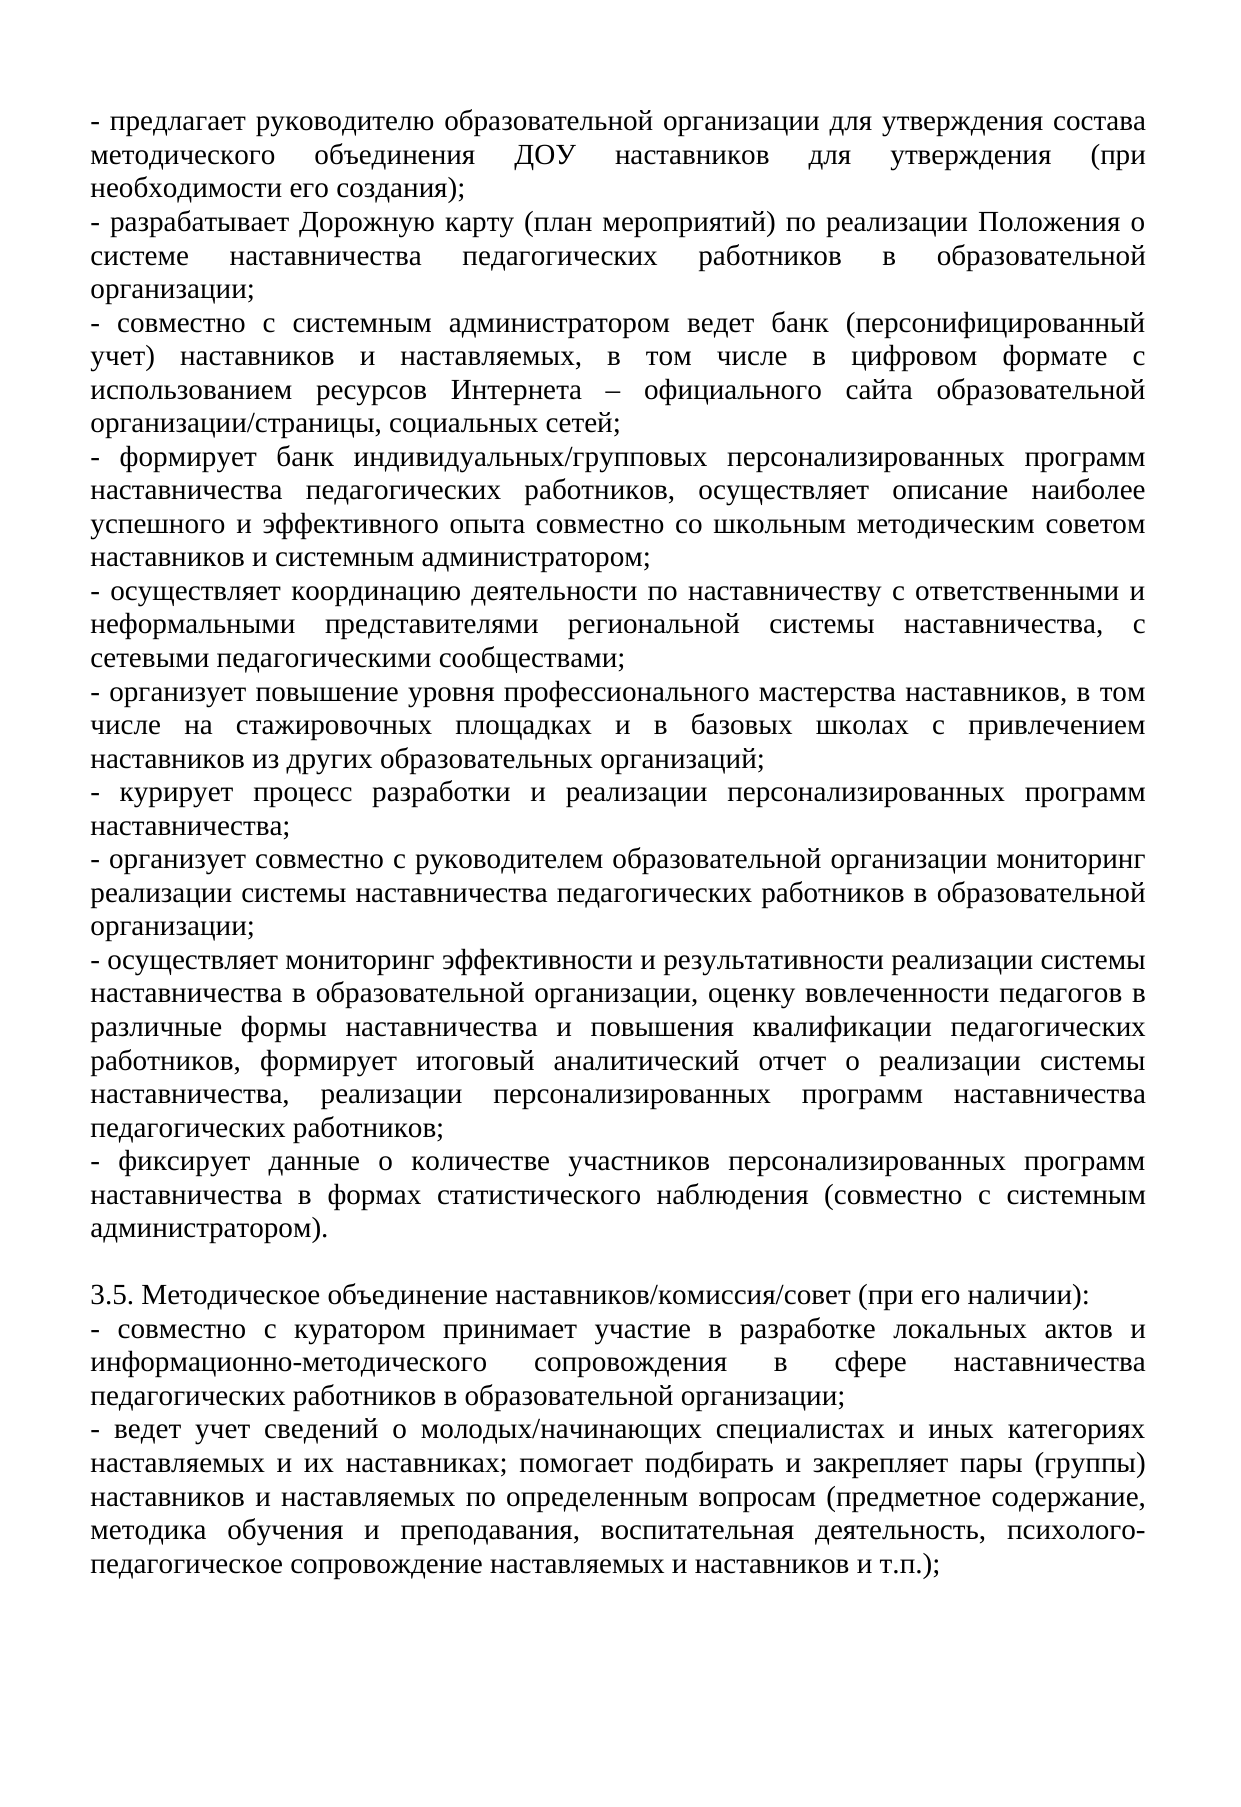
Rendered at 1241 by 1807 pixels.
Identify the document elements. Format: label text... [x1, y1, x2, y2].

text - совместно с системным администратором ведет банк (персонифицированный учет) наставников и наставляемых, в том числе в цифровом формате с использованием ресурсов Интернета – официального сайта образовательной организации/страницы, социальных сетей; [90, 305, 1146, 439]
text - организует совместно с руководителем образовательной организации мониторинг реализации системы наставничества педагогических работников в образовательной организации; [90, 841, 1146, 942]
text - предлагает руководителю образовательной организации для утверждения состава методического объединения ДОУ наставников для утверждения (при необходимости его создания); [90, 103, 1146, 204]
text - курирует процесс разработки и реализации персонализированных программ наставничества; [90, 774, 1146, 841]
text - организует повышение уровня профессионального мастерства наставников, в том числе на стажировочных площадках и в базовых школах с привлечением наставников из других образовательных организаций; [90, 674, 1146, 774]
text - ведет учет сведений о молодых/начинающих специалистах и иных категориях наставляемых и их наставниках; помогает подбирать и закрепляет пары (группы) наставников и наставляемых по определенным вопросам (предметное содержание, методика обучения и преподавания, воспитательная деятельность, психолого-педагогическое сопровождение наставляемых и наставников и т.п.); [90, 1412, 1146, 1579]
text - осуществляет мониторинг эффективности и результативности реализации системы наставничества в образовательной организации, оценку вовлеченности педагогов в различные формы наставничества и повышения квалификации педагогических работников, формирует итоговый аналитический отчет о реализации системы наставничества, реализации персонализированных программ наставничества педагогических работников; [90, 942, 1146, 1143]
text - совместно с куратором принимает участие в разработке локальных актов и информационно-методического сопровождения в сфере наставничества педагогических работников в образовательной организации; [90, 1311, 1146, 1412]
text - осуществляет координацию деятельности по наставничеству с ответственными и неформальными представителями региональной системы наставничества, с сетевыми педагогическими сообществами; [90, 573, 1146, 674]
text - фиксирует данные о количестве участников персонализированных программ наставничества в формах статистического наблюдения (совместно с системным администратором). [90, 1143, 1146, 1244]
text - разрабатывает Дорожную карту (план мероприятий) по реализации Положения о системе наставничества педагогических работников в образовательной организации; [90, 204, 1146, 305]
text - формирует банк индивидуальных/групповых персонализированных программ наставничества педагогических работников, осуществляет описание наиболее успешного и эффективного опыта совместно со школьным методическим советом наставников и системным администратором; [90, 439, 1146, 573]
text 3.5. Методическое объединение наставников/комиссия/совет (при его наличии): [90, 1277, 1146, 1311]
